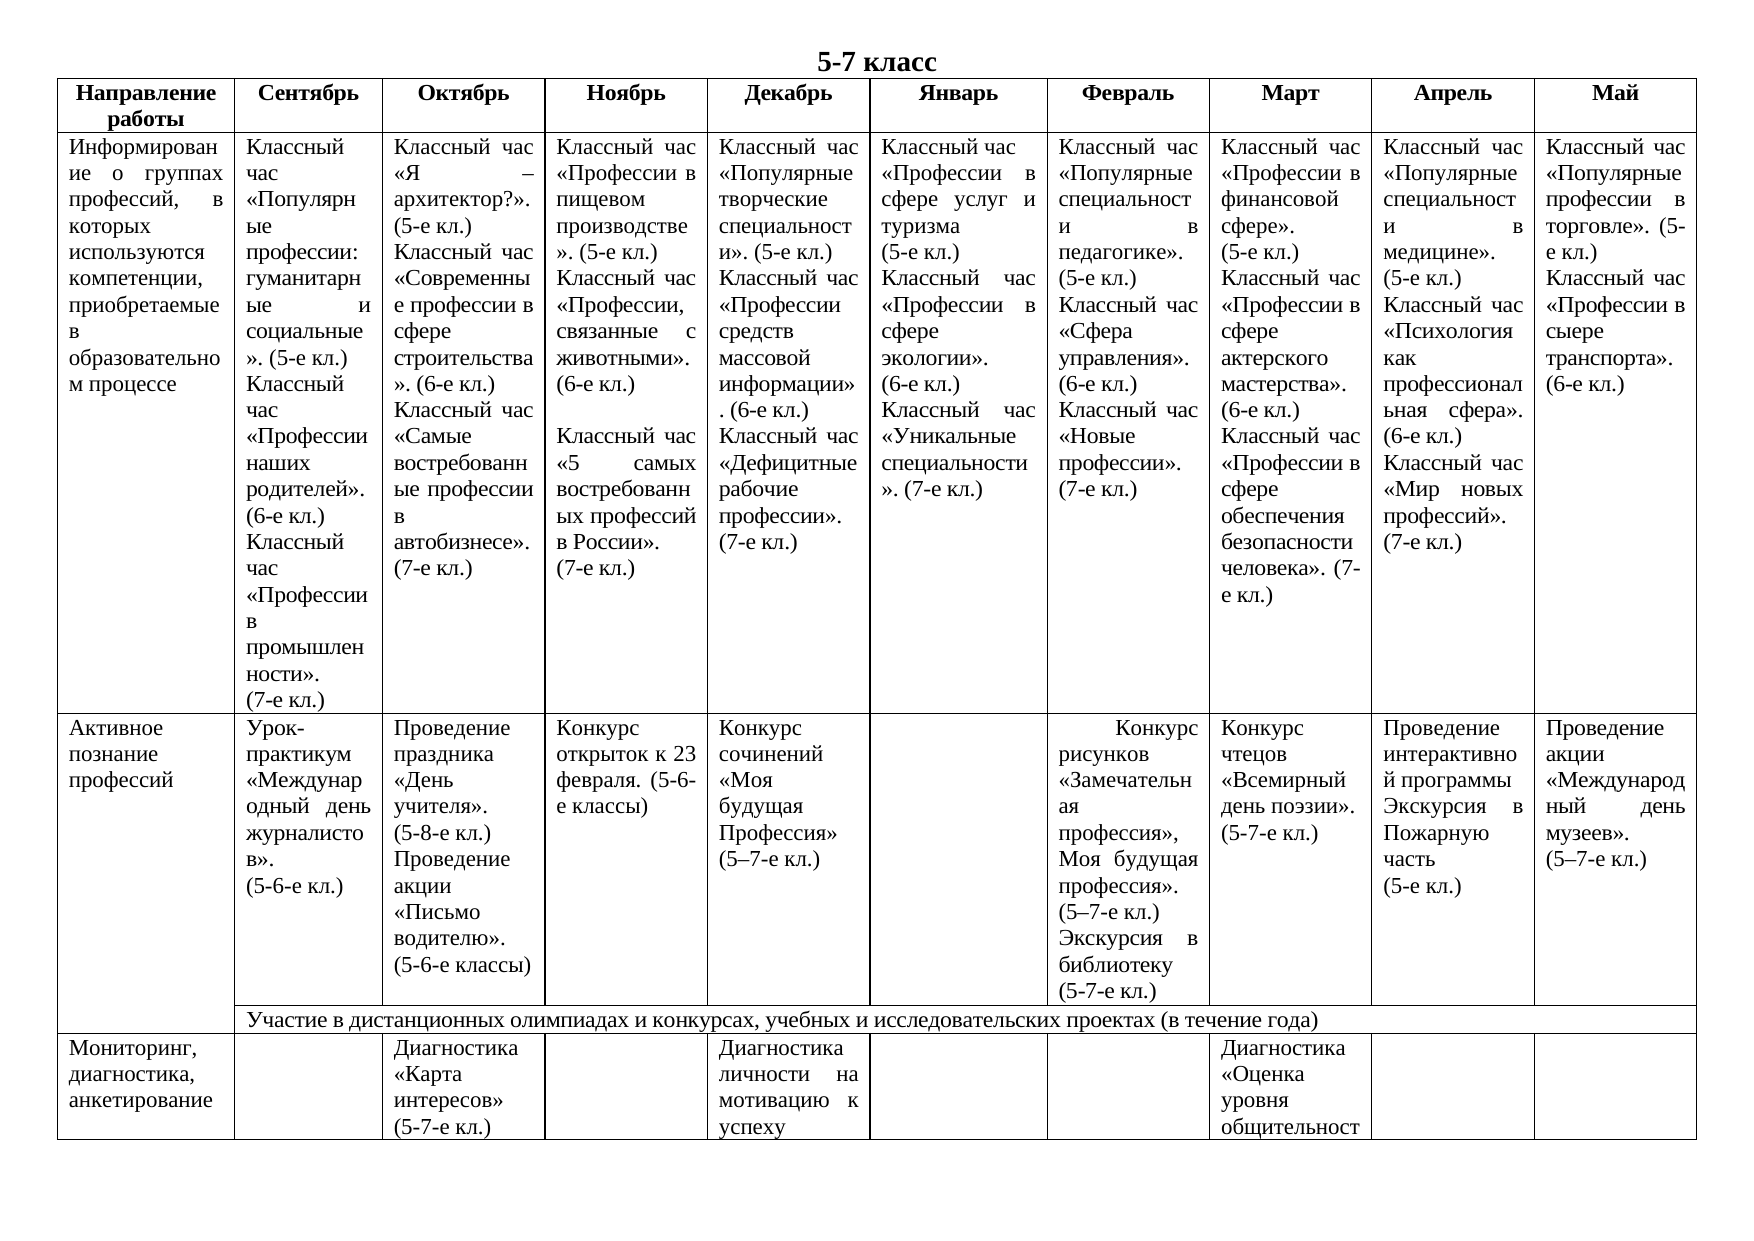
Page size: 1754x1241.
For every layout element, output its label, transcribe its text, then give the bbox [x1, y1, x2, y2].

table_cell Урок-практикум «Международный день журналистов». (5-6-е кл.) [235, 714, 382, 1005]
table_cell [58, 1034, 234, 1139]
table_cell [708, 1034, 869, 1139]
table_cell Классный час «Популярные специальности в медицине». (5-е кл.) Классный час «Психология как профессиональная сфера». (6-е кл.) Классный час «Мир новых профессий». (7-е кл.) [1372, 133, 1534, 712]
table_cell [871, 714, 1047, 1005]
table_cell Проведение праздника «День учителя». (5-8-е кл.) Проведение акции «Письмо водителю». (5-6-е классы) [383, 714, 544, 1005]
table_header Сентябрь [235, 79, 382, 132]
table_cell Активное познание профессий [58, 714, 234, 1033]
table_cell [383, 1034, 544, 1139]
table_cell Классный час «Профессии в сфере услуг и туризма (5-е кл.) Классный час «Профессии в сфере экологии». (6-е кл.) Классный час «Уникальные специальности». (7-е кл.) [871, 133, 1047, 712]
table_cell Классный час «Популярные профессии в торговле». (5-е кл.) Классный час «Профессии в сыере транспорта». (6-е кл.) [1535, 133, 1696, 712]
table_cell Классный час «Популярные творческие специальности». (5-е кл.) Классный час «Профессии средств массовой информации». (6-е кл.) Классный час «Дефицитные рабочие профессии». (7-е кл.) [708, 133, 869, 712]
table_header Март [1210, 79, 1371, 132]
table_cell Конкурс чтецов «Всемирный день поэзии». (5-7-е кл.) [1210, 714, 1371, 1005]
table_cell Классный час «Профессии в пищевом производстве». (5-е кл.) Классный час «Профессии, связанные с животными». (6-е кл.) Классный час «5 самых востребованных профессий в России». (7-е кл.) [546, 133, 707, 712]
table_header Направление работы [58, 79, 234, 132]
text 5-7 класс [118, 44, 1636, 78]
table_header Декабрь [708, 79, 869, 132]
table_cell [1372, 1034, 1534, 1139]
table_cell Классный час «Я – архитектор?». (5-е кл.) Классный час «Современные профессии в сфере строительства». (6-е кл.) Классный час «Самые востребованные профессии в автобизнесе». (7-е кл.) [383, 133, 544, 712]
table_cell Проведение интерактивной программы Экскурсия в Пожарную часть (5-е кл.) [1372, 714, 1534, 1005]
table_cell Информирование о группах профессий, в которых используются компетенции, приобретаемые в образовательном процессе [58, 133, 234, 712]
table_header Май [1535, 79, 1696, 132]
table_header Ноябрь [546, 79, 707, 132]
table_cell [1210, 1034, 1371, 1139]
table_header Октябрь [383, 79, 544, 132]
table_cell Конкурс рисунков «Замечательная профессия», Моя будущая профессия». (5–7-е кл.) Экскурсия в библиотеку (5-7-е кл.) [1048, 714, 1209, 1005]
table_header Февраль [1048, 79, 1209, 132]
table_cell [1048, 1034, 1209, 1139]
table_cell Участие в дистанционных олимпиадах и конкурсах, учебных и исследовательских проектах (в течение года) [235, 1006, 1696, 1033]
table_cell Конкурс открыток к 23 февраля. (5-6-е классы) [546, 714, 707, 1005]
table_header Январь [871, 79, 1047, 132]
table_cell [1535, 1034, 1696, 1139]
table_cell Классный час «Профессии в финансовой сфере». (5-е кл.) Классный час «Профессии в сфере актерского мастерства». (6-е кл.) Классный час «Профессии в сфере обеспечения безопасности человека». (7-е кл.) [1210, 133, 1371, 712]
table_cell Классный час «Популярные профессии: гуманитарные и социальные». (5-е кл.) Классный час «Профессии наших родителей». (6-е кл.) Классный час «Профессии в промышленности». (7-е кл.) [235, 133, 382, 712]
table_cell [871, 1034, 1047, 1139]
table_cell [546, 1034, 707, 1139]
table_cell Конкурс сочинений «Моя будущая Профессия» (5–7-е кл.) [708, 714, 869, 1005]
table_header Апрель [1372, 79, 1534, 132]
table_cell Классный час «Популярные специальности в педагогике». (5-е кл.) Классный час «Сфера управления». (6-е кл.) Классный час «Новые профессии». (7-е кл.) [1048, 133, 1209, 712]
table_cell Проведение акции «Международный день музеев». (5–7-е кл.) [1535, 714, 1696, 1005]
table_cell [235, 1034, 382, 1139]
